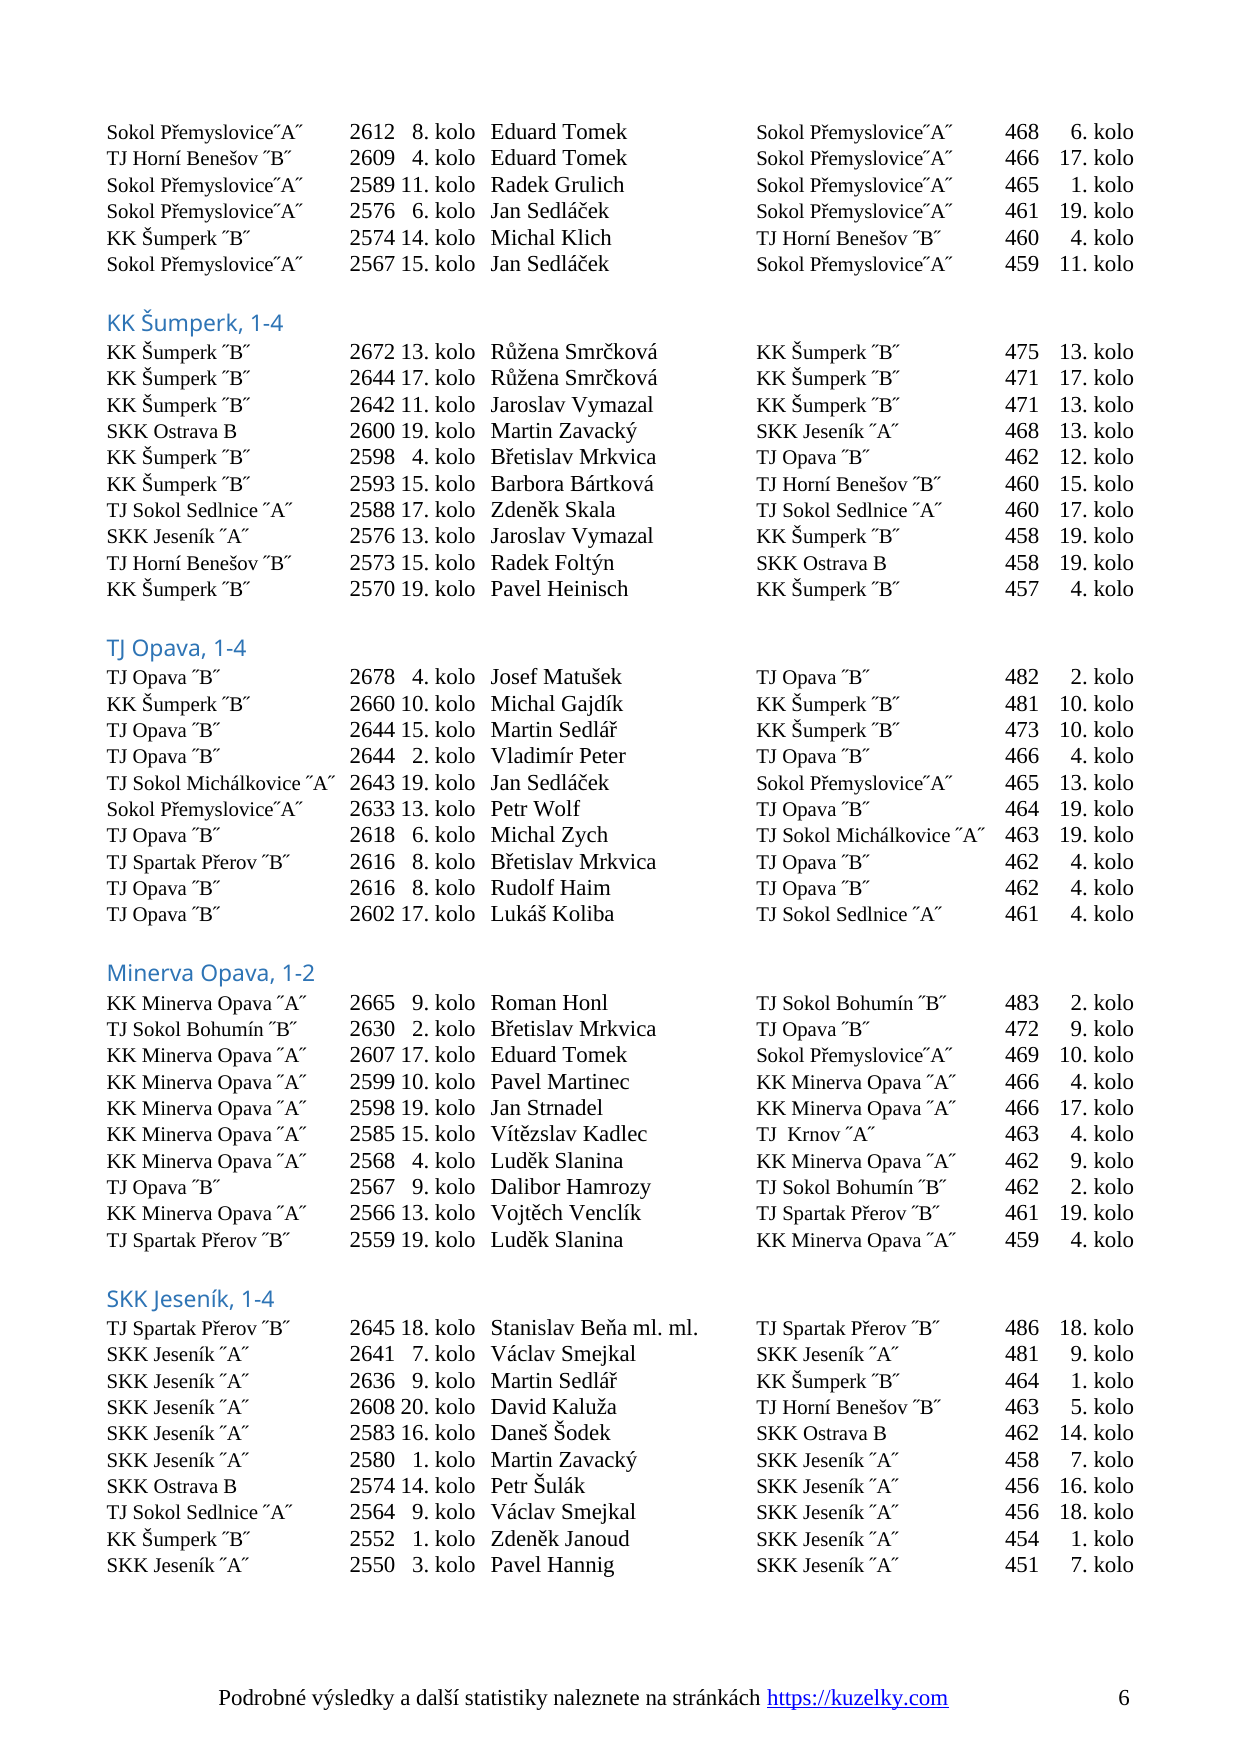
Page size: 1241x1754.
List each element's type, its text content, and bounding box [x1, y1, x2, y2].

text TJ Horní Benešov ˝B˝ 2573 15. kolo Radek Foltýn SKK Ostrava B 458 19. kolo [106, 549, 1134, 575]
text SKK Jeseník ˝A˝ 2576 13. kolo Jaroslav Vymazal KK Šumperk ˝B˝ 458 19. kolo [106, 522, 1134, 549]
text TJ Sokol Sedlnice ˝A˝ 2564 9. kolo Václav Smejkal SKK Jeseník ˝A˝ 456 18. kolo [106, 1498, 1134, 1525]
text KK Minerva Opava ˝A˝ 2566 13. kolo Vojtěch Venclík TJ Spartak Přerov ˝B˝ 461 19. kolo [106, 1199, 1134, 1226]
text KK Minerva Opava ˝A˝ 2568 4. kolo Luděk Slanina KK Minerva Opava ˝A˝ 462 9. kolo [106, 1147, 1134, 1173]
text TJ Opava ˝B˝ 2678 4. kolo Josef Matušek TJ Opava ˝B˝ 482 2. kolo [106, 663, 1134, 690]
text SKK Ostrava B 2600 19. kolo Martin Zavacký SKK Jeseník ˝A˝ 468 13. kolo [106, 417, 1134, 443]
text KK Minerva Opava ˝A˝ 2598 19. kolo Jan Strnadel KK Minerva Opava ˝A˝ 466 17. kolo [106, 1094, 1134, 1120]
text Sokol Přemyslovice˝A˝ 2576 6. kolo Jan Sedláček Sokol Přemyslovice˝A˝ 461 19. kolo [106, 197, 1134, 223]
text SKK Jeseník ˝A˝ 2641 7. kolo Václav Smejkal SKK Jeseník ˝A˝ 481 9. kolo [106, 1340, 1134, 1367]
text TJ Opava ˝B˝ 2644 2. kolo Vladimír Peter TJ Opava ˝B˝ 466 4. kolo [106, 742, 1134, 769]
text TJ Opava ˝B˝ 2567 9. kolo Dalibor Hamrozy TJ Sokol Bohumín ˝B˝ 462 2. kolo [106, 1173, 1134, 1199]
text KK Šumperk ˝B˝ 2570 19. kolo Pavel Heinisch KK Šumperk ˝B˝ 457 4. kolo [106, 575, 1134, 602]
text SKK Jeseník ˝A˝ 2636 9. kolo Martin Sedlář KK Šumperk ˝B˝ 464 1. kolo [106, 1367, 1134, 1393]
text TJ Opava ˝B˝ 2644 15. kolo Martin Sedlář KK Šumperk ˝B˝ 473 10. kolo [106, 716, 1134, 742]
text KK Minerva Opava ˝A˝ 2585 15. kolo Vítězslav Kadlec TJ Krnov ˝A˝ 463 4. kolo [106, 1120, 1134, 1147]
text KK Šumperk ˝B˝ 2644 17. kolo Růžena Smrčková KK Šumperk ˝B˝ 471 17. kolo [106, 364, 1134, 391]
text SKK Jeseník ˝A˝ 2550 3. kolo Pavel Hannig SKK Jeseník ˝A˝ 451 7. kolo [106, 1551, 1134, 1577]
text TJ Sokol Bohumín ˝B˝ 2630 2. kolo Břetislav Mrkvica TJ Opava ˝B˝ 472 9. kolo [106, 1015, 1134, 1041]
subtitle Minerva Opava, 1-2 [106, 957, 1134, 989]
text TJ Opava ˝B˝ 2602 17. kolo Lukáš Koliba TJ Sokol Sedlnice ˝A˝ 461 4. kolo [106, 901, 1134, 927]
text Sokol Přemyslovice˝A˝ 2612 8. kolo Eduard Tomek Sokol Přemyslovice˝A˝ 468 6. kolo [106, 118, 1134, 144]
text SKK Ostrava B 2574 14. kolo Petr Šulák SKK Jeseník ˝A˝ 456 16. kolo [106, 1472, 1134, 1498]
text TJ Spartak Přerov ˝B˝ 2645 18. kolo Stanislav Beňa ml. ml. TJ Spartak Přerov ˝B˝ 486 18. kolo [106, 1314, 1134, 1340]
text TJ Sokol Michálkovice ˝A˝ 2643 19. kolo Jan Sedláček Sokol Přemyslovice˝A˝ 465 13. kolo [106, 769, 1134, 795]
subtitle KK Šumperk, 1-4 [106, 307, 1134, 338]
text TJ Opava ˝B˝ 2616 8. kolo Rudolf Haim TJ Opava ˝B˝ 462 4. kolo [106, 874, 1134, 901]
text TJ Horní Benešov ˝B˝ 2609 4. kolo Eduard Tomek Sokol Přemyslovice˝A˝ 466 17. kolo [106, 144, 1134, 171]
text TJ Sokol Sedlnice ˝A˝ 2588 17. kolo Zdeněk Skala TJ Sokol Sedlnice ˝A˝ 460 17. kolo [106, 496, 1134, 522]
text Sokol Přemyslovice˝A˝ 2589 11. kolo Radek Grulich Sokol Přemyslovice˝A˝ 465 1. kolo [106, 171, 1134, 197]
text KK Šumperk ˝B˝ 2598 4. kolo Břetislav Mrkvica TJ Opava ˝B˝ 462 12. kolo [106, 443, 1134, 470]
text KK Minerva Opava ˝A˝ 2665 9. kolo Roman Honl TJ Sokol Bohumín ˝B˝ 483 2. kolo [106, 989, 1134, 1015]
text KK Šumperk ˝B˝ 2672 13. kolo Růžena Smrčková KK Šumperk ˝B˝ 475 13. kolo [106, 338, 1134, 364]
subtitle SKK Jeseník, 1-4 [106, 1283, 1134, 1314]
text TJ Spartak Přerov ˝B˝ 2559 19. kolo Luděk Slanina KK Minerva Opava ˝A˝ 459 4. kolo [106, 1226, 1134, 1252]
text KK Šumperk ˝B˝ 2552 1. kolo Zdeněk Janoud SKK Jeseník ˝A˝ 454 1. kolo [106, 1525, 1134, 1551]
text KK Šumperk ˝B˝ 2642 11. kolo Jaroslav Vymazal KK Šumperk ˝B˝ 471 13. kolo [106, 391, 1134, 417]
text TJ Spartak Přerov ˝B˝ 2616 8. kolo Břetislav Mrkvica TJ Opava ˝B˝ 462 4. kolo [106, 848, 1134, 874]
text Sokol Přemyslovice˝A˝ 2567 15. kolo Jan Sedláček Sokol Přemyslovice˝A˝ 459 11. kolo [106, 250, 1134, 276]
text KK Šumperk ˝B˝ 2593 15. kolo Barbora Bártková TJ Horní Benešov ˝B˝ 460 15. kolo [106, 470, 1134, 496]
text KK Minerva Opava ˝A˝ 2607 17. kolo Eduard Tomek Sokol Přemyslovice˝A˝ 469 10. kolo [106, 1041, 1134, 1068]
text TJ Opava ˝B˝ 2618 6. kolo Michal Zych TJ Sokol Michálkovice ˝A˝ 463 19. kolo [106, 821, 1134, 848]
text SKK Jeseník ˝A˝ 2580 1. kolo Martin Zavacký SKK Jeseník ˝A˝ 458 7. kolo [106, 1446, 1134, 1472]
text KK Minerva Opava ˝A˝ 2599 10. kolo Pavel Martinec KK Minerva Opava ˝A˝ 466 4. kolo [106, 1068, 1134, 1094]
subtitle TJ Opava, 1-4 [106, 632, 1134, 663]
text SKK Jeseník ˝A˝ 2583 16. kolo Daneš Šodek SKK Ostrava B 462 14. kolo [106, 1419, 1134, 1446]
text SKK Jeseník ˝A˝ 2608 20. kolo David Kaluža TJ Horní Benešov ˝B˝ 463 5. kolo [106, 1393, 1134, 1419]
text KK Šumperk ˝B˝ 2660 10. kolo Michal Gajdík KK Šumperk ˝B˝ 481 10. kolo [106, 690, 1134, 716]
text KK Šumperk ˝B˝ 2574 14. kolo Michal Klich TJ Horní Benešov ˝B˝ 460 4. kolo [106, 223, 1134, 250]
text Sokol Přemyslovice˝A˝ 2633 13. kolo Petr Wolf TJ Opava ˝B˝ 464 19. kolo [106, 795, 1134, 821]
